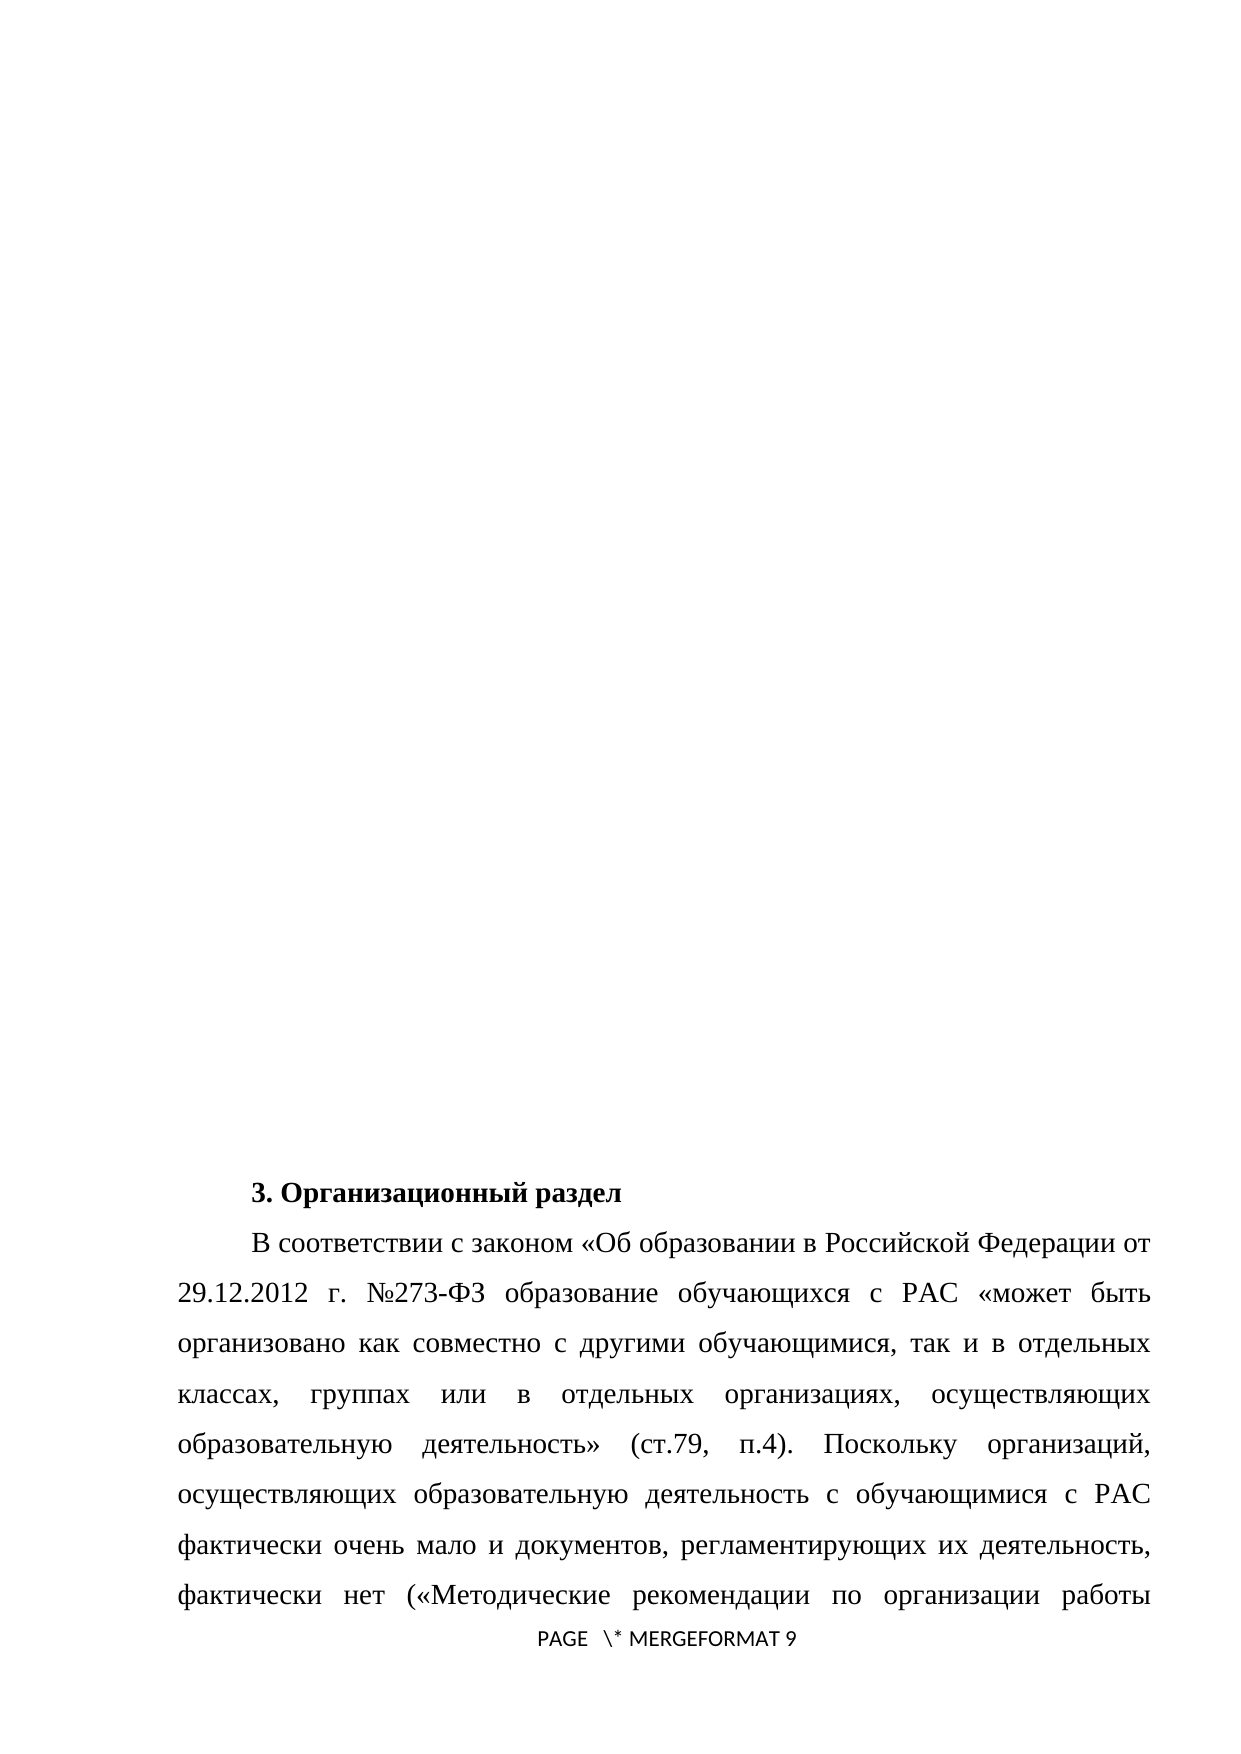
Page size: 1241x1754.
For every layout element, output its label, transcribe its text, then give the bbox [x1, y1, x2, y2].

text 3. Организационный раздел [177, 1175, 1152, 1208]
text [177, 1225, 1152, 1611]
